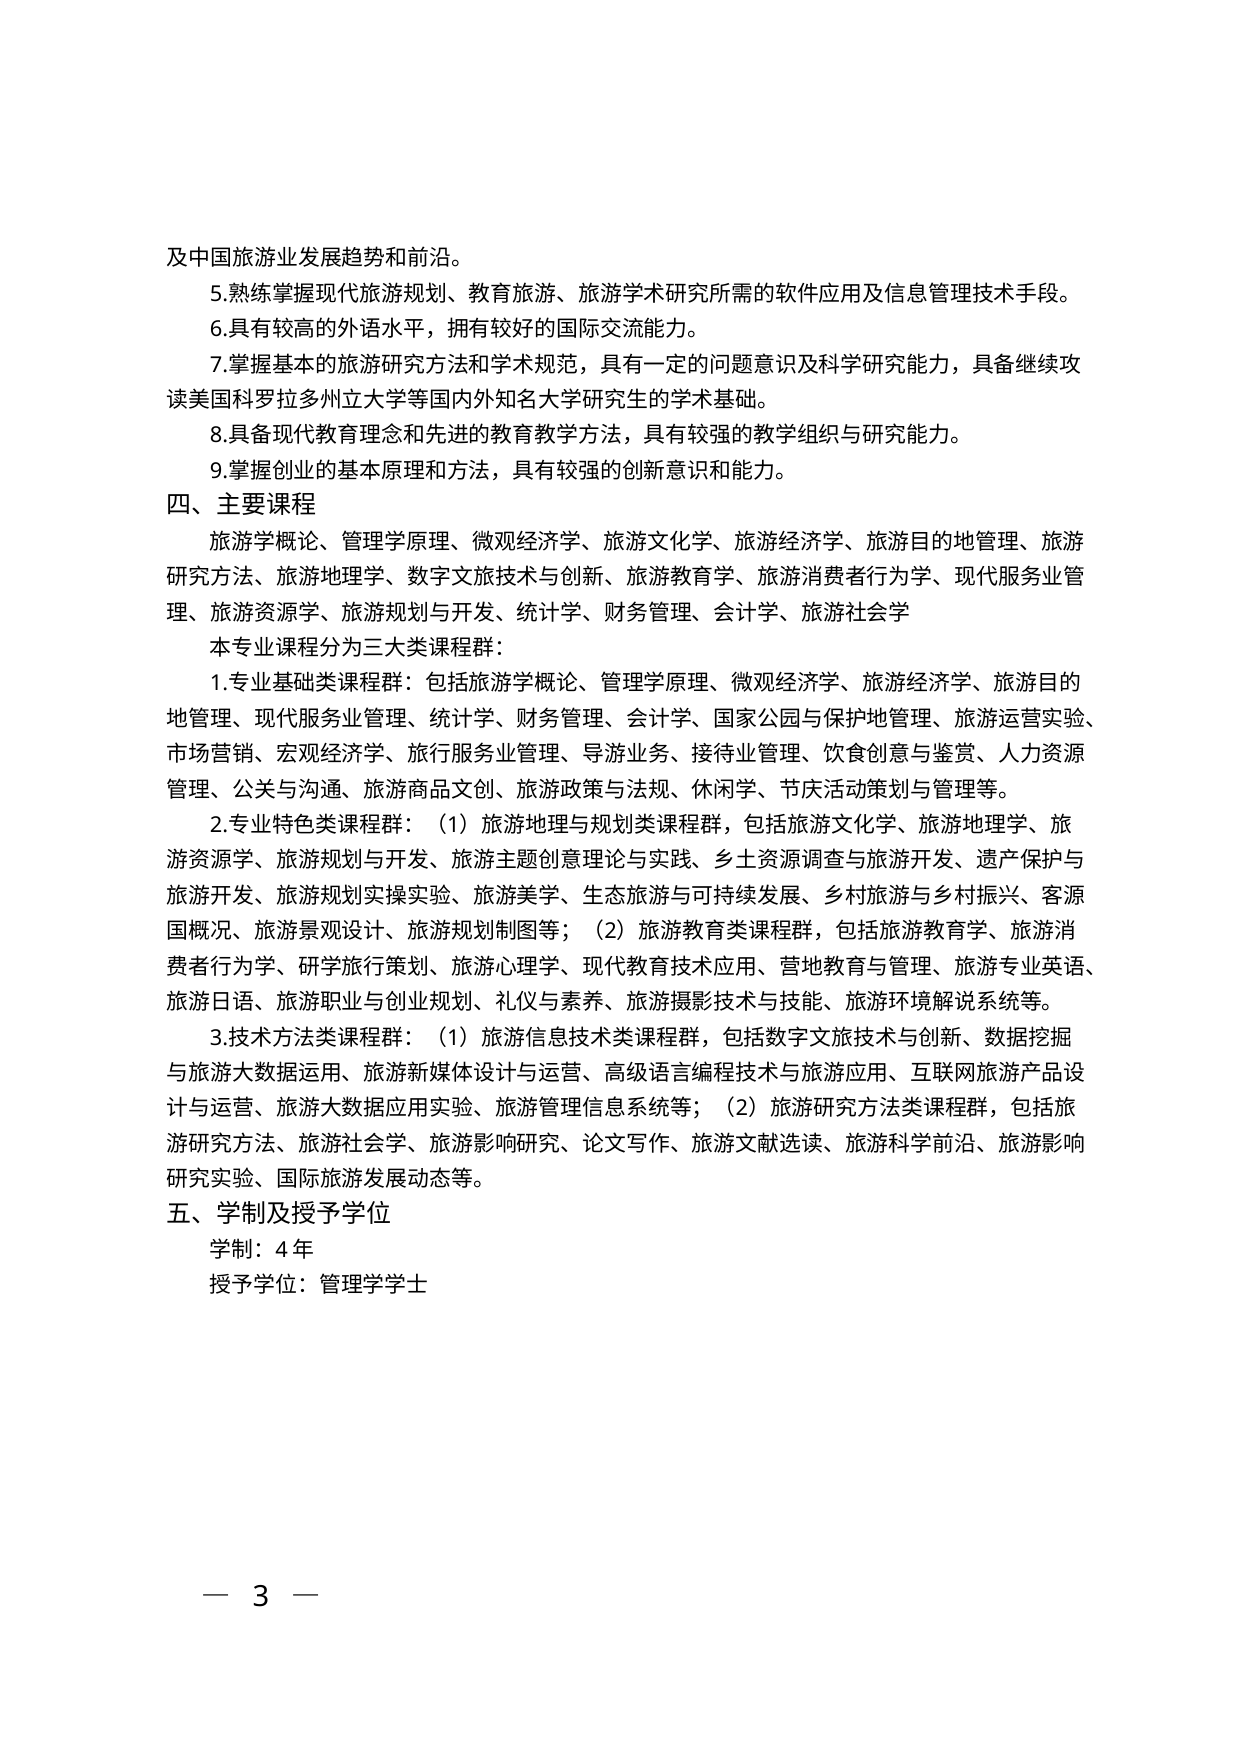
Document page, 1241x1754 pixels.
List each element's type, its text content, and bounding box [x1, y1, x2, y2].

text 授予学位：管理学学士 [167, 1264, 1085, 1300]
text 9.掌握创业的基本原理和方法，具有较强的创新意识和能力。 [167, 450, 1085, 485]
text 1.专业基础类课程群：包括旅游学概论、管理学原理、微观经济学、旅游经济学、旅游目的地管理、现代服务业管理、统计学、财务管理、会计学、国家公园与保护地管理、旅游运营实验、市场营销、宏观经济学、旅行服务业管理、导游业务、接待业管理、饮食创意与鉴赏、人力资源管理、公关与沟通、旅游商品文创、旅游政策与法规、休闲学、节庆活动策划与管理等。 [167, 662, 1085, 804]
text 6.具有较高的外语水平，拥有较好的国际交流能力。 [167, 308, 1085, 344]
text 7.掌握基本的旅游研究方法和学术规范，具有一定的问题意识及科学研究能力，具备继续攻读美国科罗拉多州立大学等国内外知名大学研究生的学术基础。 [167, 344, 1085, 414]
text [167, 237, 1085, 273]
text 本专业课程分为三大类课程群： [167, 627, 1085, 662]
text 五、学制及授予学位 [167, 1194, 1085, 1229]
text 四、主要课程 [167, 485, 1085, 521]
text 8.具备现代教育理念和先进的教育教学方法，具有较强的教学组织与研究能力。 [167, 414, 1085, 450]
text 旅游学概论、管理学原理、微观经济学、旅游文化学、旅游经济学、旅游目的地管理、旅游研究方法、旅游地理学、数字文旅技术与创新、旅游教育学、旅游消费者行为学、现代服务业管理、旅游资源学、旅游规划与开发、统计学、财务管理、会计学、旅游社会学 [167, 521, 1085, 627]
text 学制：4年 [167, 1229, 1085, 1264]
text 2.专业特色类课程群：（1）旅游地理与规划类课程群，包括旅游文化学、旅游地理学、旅游资源学、旅游规划与开发、旅游主题创意理论与实践、乡土资源调查与旅游开发、遗产保护与旅游开发、旅游规划实操实验、旅游美学、生态旅游与可持续发展、乡村旅游与乡村振兴、客源国概况、旅游景观设计、旅游规划制图等；（2）旅游教育类课程群，包括旅游教育学、旅游消费者行为学、研学旅行策划、旅游心理学、现代教育技术应用、营地教育与管理、旅游专业英语、旅游日语、旅游职业与创业规划、礼仪与素养、旅游摄影技术与技能、旅游环境解说系统等。 [167, 804, 1085, 1017]
text 5.熟练掌握现代旅游规划、教育旅游、旅游学术研究所需的软件应用及信息管理技术手段。 [167, 273, 1085, 308]
text 3.技术方法类课程群：（1）旅游信息技术类课程群，包括数字文旅技术与创新、数据挖掘与旅游大数据运用、旅游新媒体设计与运营、高级语言编程技术与旅游应用、互联网旅游产品设计与运营、旅游大数据应用实验、旅游管理信息系统等；（2）旅游研究方法类课程群，包括旅游研究方法、旅游社会学、旅游影响研究、论文写作、旅游文献选读、旅游科学前沿、旅游影响研究实验、国际旅游发展动态等。 [167, 1017, 1085, 1194]
